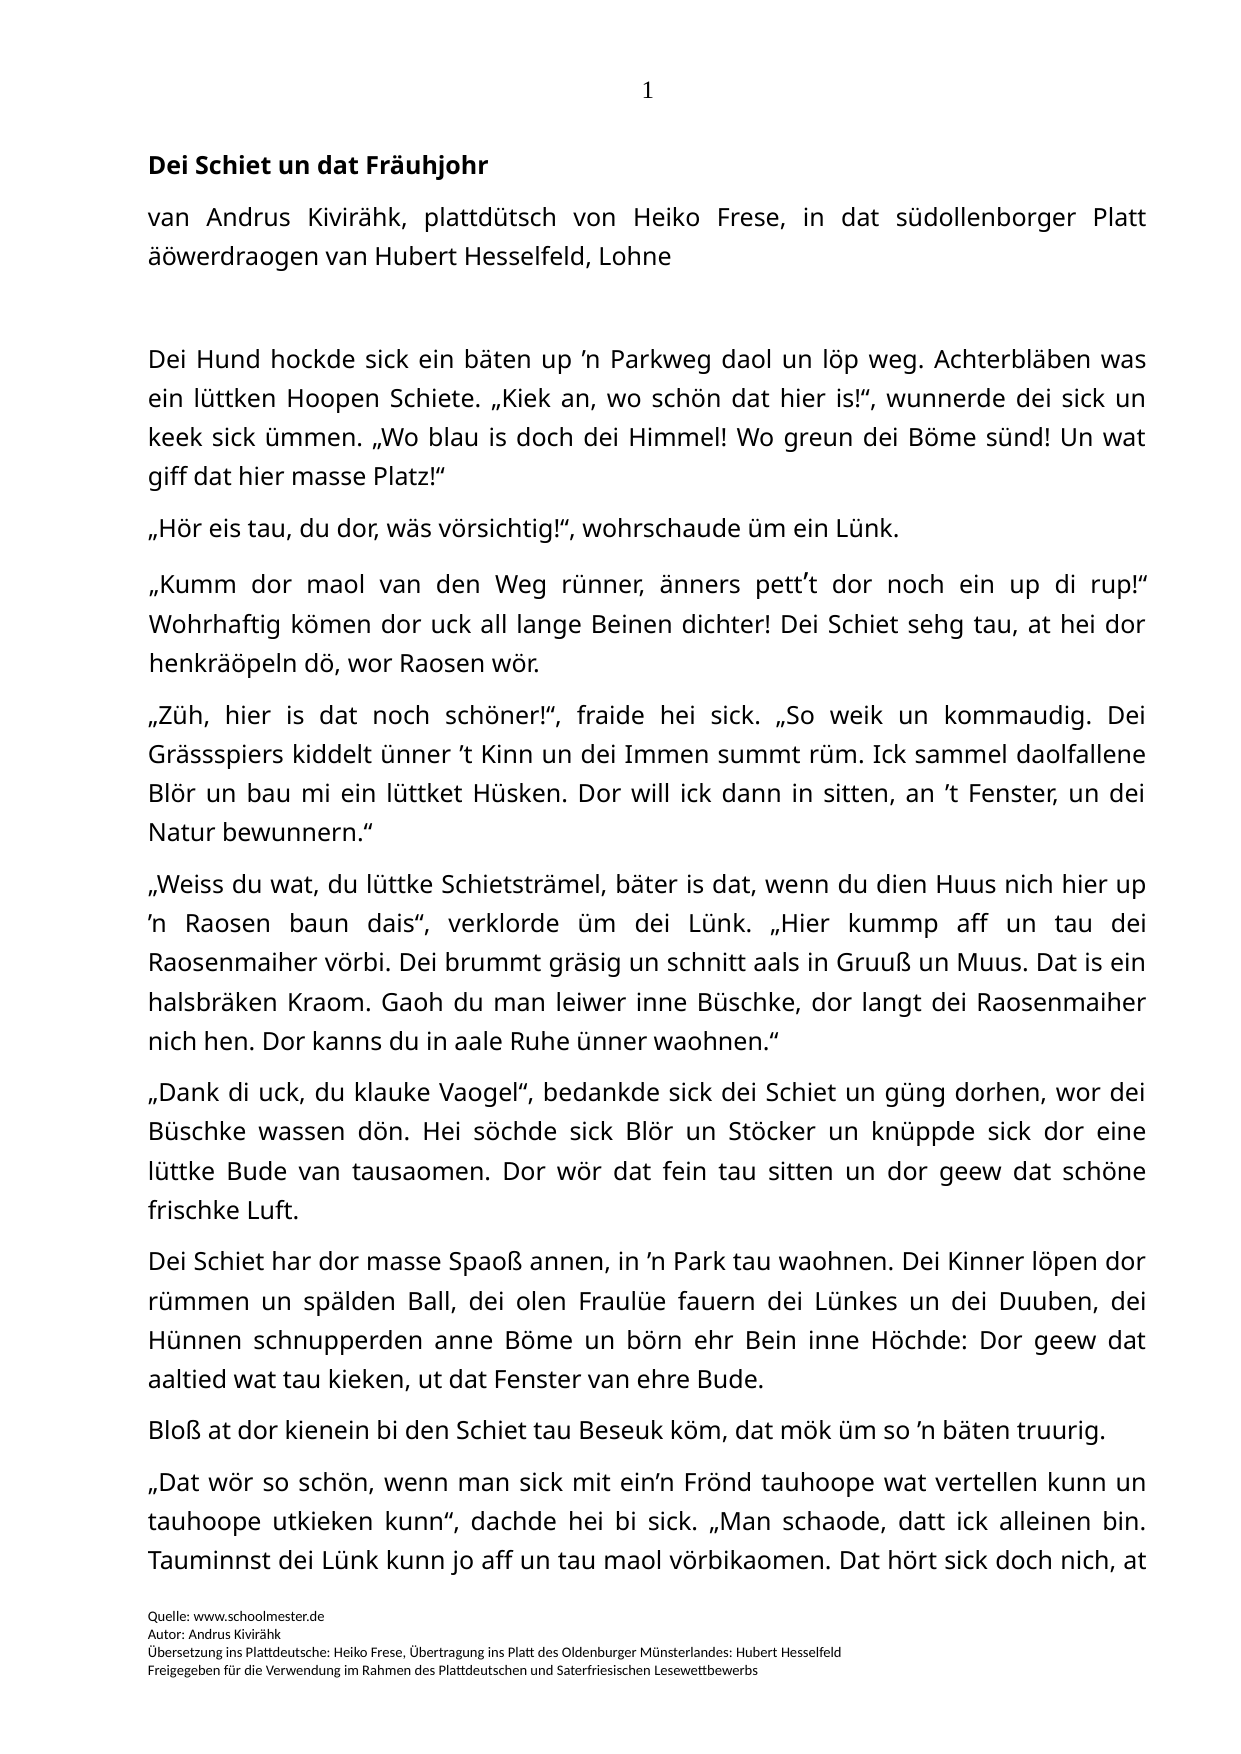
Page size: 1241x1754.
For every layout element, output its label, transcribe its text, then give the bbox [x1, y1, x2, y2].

text Dei Schiet un dat Fräuhjohr [148, 148, 1148, 182]
text Dei Schiet har dor masse Spaoß annen, in ’n Park tau waohnen. Dei Kinner löpen dor rümmen un spälden Ball, dei olen Fraulüe fauern dei Lünkes un dei Duuben, dei Hünnen schnupperden anne Böme un börn ehr Bein inne Höchde: Dor geew dat aaltied wat tau kieken, ut dat Fenster van ehre Bude. [148, 1244, 1148, 1396]
text „Dank di uck, du klauke Vaogel“, bedankde sick dei Schiet un güng dorhen, wor dei Büschke wassen dön. Hei söchde sick Blör un Stöcker un knüppde sick dor eine lüttke Bude van tausaomen. Dor wör dat fein tau sitten un dor geew dat schöne frischke Luft. [148, 1075, 1148, 1226]
text Bloß at dor kienein bi den Schiet tau Beseuk köm, dat mök üm so ’n bäten truurig. [148, 1413, 1148, 1447]
text „Züh, hier is dat noch schöner!“, fraide hei sick. „So weik un kommaudig. Dei Grässspiers kiddelt ünner ’t Kinn un dei Immen summt rüm. Ick sammel daolfallene Blör un bau mi ein lüttket Hüsken. Dor will ick dann in sitten, an ’t Fenster, un dei Natur bewunnern.“ [148, 698, 1148, 849]
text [148, 1464, 1148, 1577]
text „Hör eis tau, du dor, wäs vörsichtig!“, wohrschaude üm ein Lünk. [148, 511, 1148, 544]
text Dei Hund hockde sick ein bäten up ’n Parkweg daol un löp weg. Achterbläben was ein lüttken Hoopen Schiete. „Kiek an, wo schön dat hier is!“, wunnerde dei sick un keek sick ümmen. „Wo blau is doch dei Himmel! Wo greun dei Böme sünd! Un wat giff dat hier masse Platz!“ [148, 341, 1148, 493]
text „Weiss du wat, du lüttke Schietsträmel, bäter is dat, wenn du dien Huus nich hier up ’n Raosen baun dais“, verklorde üm dei Lünk. „Hier kummp aff un tau dei Raosenmaiher vörbi. Dei brummt gräsig un schnitt aals in Gruuß un Muus. Dat is ein halsbräken Kraom. Gaoh du man leiwer inne Büschke, dor langt dei Raosenmaiher nich hen. Dor kanns du in aale Ruhe ünner waohnen.“ [148, 867, 1148, 1057]
subtitle „Kumm dor maol van den Weg rünner, änners pett’t dor noch ein up di rup!“ Wohrhaftig kömen dor uck all lange Beinen dichter! Dei Schiet sehg tau, at hei dor henkräöpeln dö, wor Raosen wör. [149, 562, 1148, 680]
text van Andrus Kivirähk, plattdütsch von Heiko Frese, in dat südollenborger Platt äöwerdraogen van Hubert Hesselfeld, Lohne [148, 199, 1148, 272]
